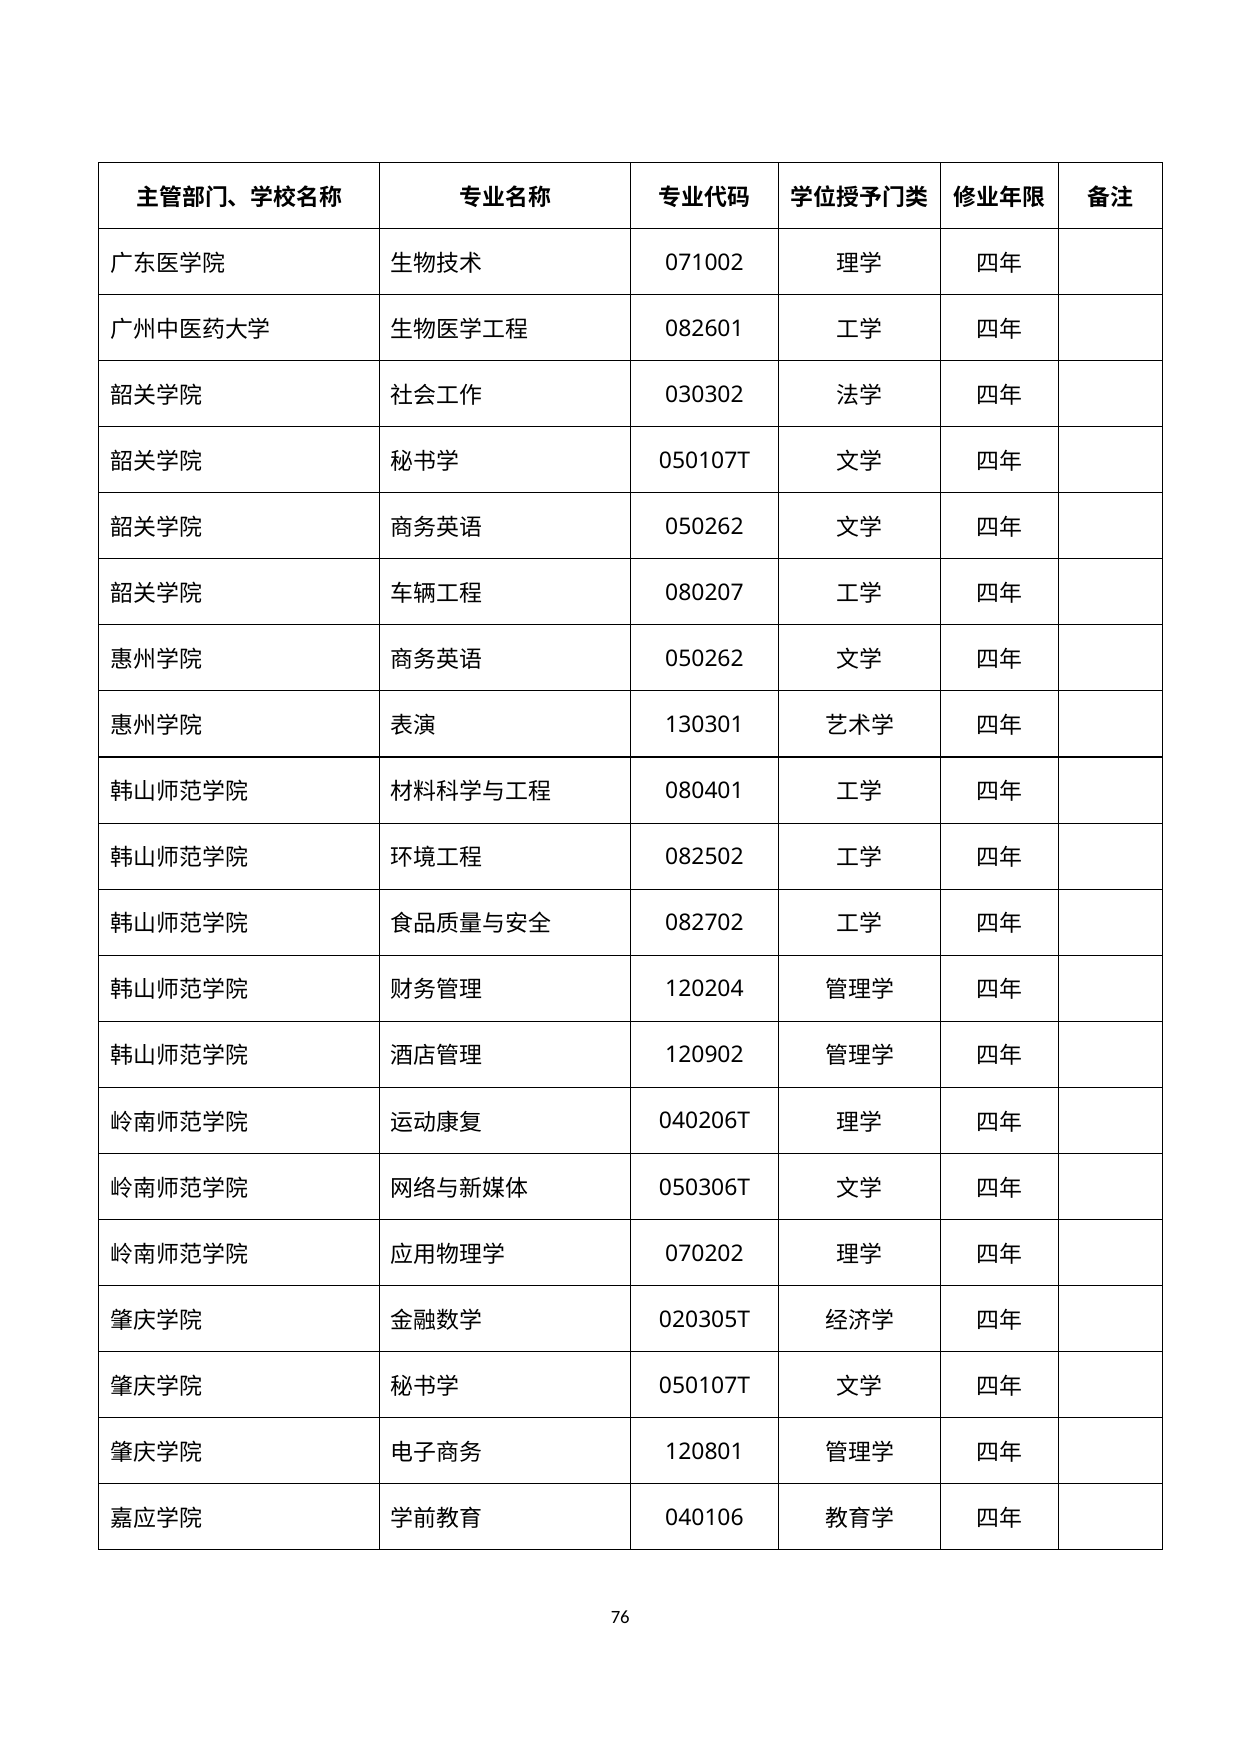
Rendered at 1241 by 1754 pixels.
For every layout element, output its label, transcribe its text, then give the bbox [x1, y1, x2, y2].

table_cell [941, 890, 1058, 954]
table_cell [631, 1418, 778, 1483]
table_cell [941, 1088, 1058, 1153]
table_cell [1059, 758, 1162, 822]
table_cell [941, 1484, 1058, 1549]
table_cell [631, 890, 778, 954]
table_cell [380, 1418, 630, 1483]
table_header 主管部门、学校名称 [99, 163, 379, 228]
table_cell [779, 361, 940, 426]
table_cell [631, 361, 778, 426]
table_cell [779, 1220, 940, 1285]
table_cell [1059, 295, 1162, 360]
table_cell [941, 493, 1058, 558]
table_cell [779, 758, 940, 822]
table_header 专业名称 [380, 163, 630, 228]
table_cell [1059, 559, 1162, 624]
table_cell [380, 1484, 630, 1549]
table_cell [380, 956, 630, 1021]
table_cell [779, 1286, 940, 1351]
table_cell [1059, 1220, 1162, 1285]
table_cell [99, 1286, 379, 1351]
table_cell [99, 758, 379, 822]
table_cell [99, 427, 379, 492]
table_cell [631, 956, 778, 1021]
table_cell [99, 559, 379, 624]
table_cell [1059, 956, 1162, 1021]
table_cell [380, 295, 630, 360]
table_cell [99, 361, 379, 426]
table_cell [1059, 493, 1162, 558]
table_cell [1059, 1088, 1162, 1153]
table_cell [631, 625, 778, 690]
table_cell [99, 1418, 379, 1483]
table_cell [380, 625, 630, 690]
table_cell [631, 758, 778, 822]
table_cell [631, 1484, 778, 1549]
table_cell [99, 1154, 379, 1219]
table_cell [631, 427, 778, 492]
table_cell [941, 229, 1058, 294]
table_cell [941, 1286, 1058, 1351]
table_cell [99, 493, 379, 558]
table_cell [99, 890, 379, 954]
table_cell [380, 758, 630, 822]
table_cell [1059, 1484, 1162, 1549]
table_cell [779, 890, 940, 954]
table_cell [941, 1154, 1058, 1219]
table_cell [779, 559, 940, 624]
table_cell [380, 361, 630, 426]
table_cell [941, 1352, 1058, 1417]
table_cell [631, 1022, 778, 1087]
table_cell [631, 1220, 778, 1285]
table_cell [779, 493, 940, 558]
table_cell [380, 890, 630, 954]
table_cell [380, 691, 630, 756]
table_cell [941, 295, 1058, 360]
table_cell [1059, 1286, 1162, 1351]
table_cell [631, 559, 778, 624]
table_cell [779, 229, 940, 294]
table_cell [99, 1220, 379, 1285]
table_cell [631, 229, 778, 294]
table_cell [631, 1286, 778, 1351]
table_header 学位授予门类 [779, 163, 940, 228]
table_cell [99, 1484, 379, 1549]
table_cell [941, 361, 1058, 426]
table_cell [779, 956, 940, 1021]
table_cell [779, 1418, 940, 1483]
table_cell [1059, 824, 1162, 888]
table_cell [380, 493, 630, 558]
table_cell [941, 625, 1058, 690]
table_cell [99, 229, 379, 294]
table_header 修业年限 [941, 163, 1058, 228]
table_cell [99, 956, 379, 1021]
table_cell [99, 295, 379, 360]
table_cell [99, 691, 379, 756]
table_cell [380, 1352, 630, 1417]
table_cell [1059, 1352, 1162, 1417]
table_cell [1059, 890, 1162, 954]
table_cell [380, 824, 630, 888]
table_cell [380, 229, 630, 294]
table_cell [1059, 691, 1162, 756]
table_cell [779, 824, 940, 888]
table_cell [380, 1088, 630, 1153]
table_header 备注 [1059, 163, 1162, 228]
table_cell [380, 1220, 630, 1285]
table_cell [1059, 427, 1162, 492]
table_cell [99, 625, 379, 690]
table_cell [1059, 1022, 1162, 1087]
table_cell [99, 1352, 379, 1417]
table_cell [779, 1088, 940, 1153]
table_header 专业代码 [631, 163, 778, 228]
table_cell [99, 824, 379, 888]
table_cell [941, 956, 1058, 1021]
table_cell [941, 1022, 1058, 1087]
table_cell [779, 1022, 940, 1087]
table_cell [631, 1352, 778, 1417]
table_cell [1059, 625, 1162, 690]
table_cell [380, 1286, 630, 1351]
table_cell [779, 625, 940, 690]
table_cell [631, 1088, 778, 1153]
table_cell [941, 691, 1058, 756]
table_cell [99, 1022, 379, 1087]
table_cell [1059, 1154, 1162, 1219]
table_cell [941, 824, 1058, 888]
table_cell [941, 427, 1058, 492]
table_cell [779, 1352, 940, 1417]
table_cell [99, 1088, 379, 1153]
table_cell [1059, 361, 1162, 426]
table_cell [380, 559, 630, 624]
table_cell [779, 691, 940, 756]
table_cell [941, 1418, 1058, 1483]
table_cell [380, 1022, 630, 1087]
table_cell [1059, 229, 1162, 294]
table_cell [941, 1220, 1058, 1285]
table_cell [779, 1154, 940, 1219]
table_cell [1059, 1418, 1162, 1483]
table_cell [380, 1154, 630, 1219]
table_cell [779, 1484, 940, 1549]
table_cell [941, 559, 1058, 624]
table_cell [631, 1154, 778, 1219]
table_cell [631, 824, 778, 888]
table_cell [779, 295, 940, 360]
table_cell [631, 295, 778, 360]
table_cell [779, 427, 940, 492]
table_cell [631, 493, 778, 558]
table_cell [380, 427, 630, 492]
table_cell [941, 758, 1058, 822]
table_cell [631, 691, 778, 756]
